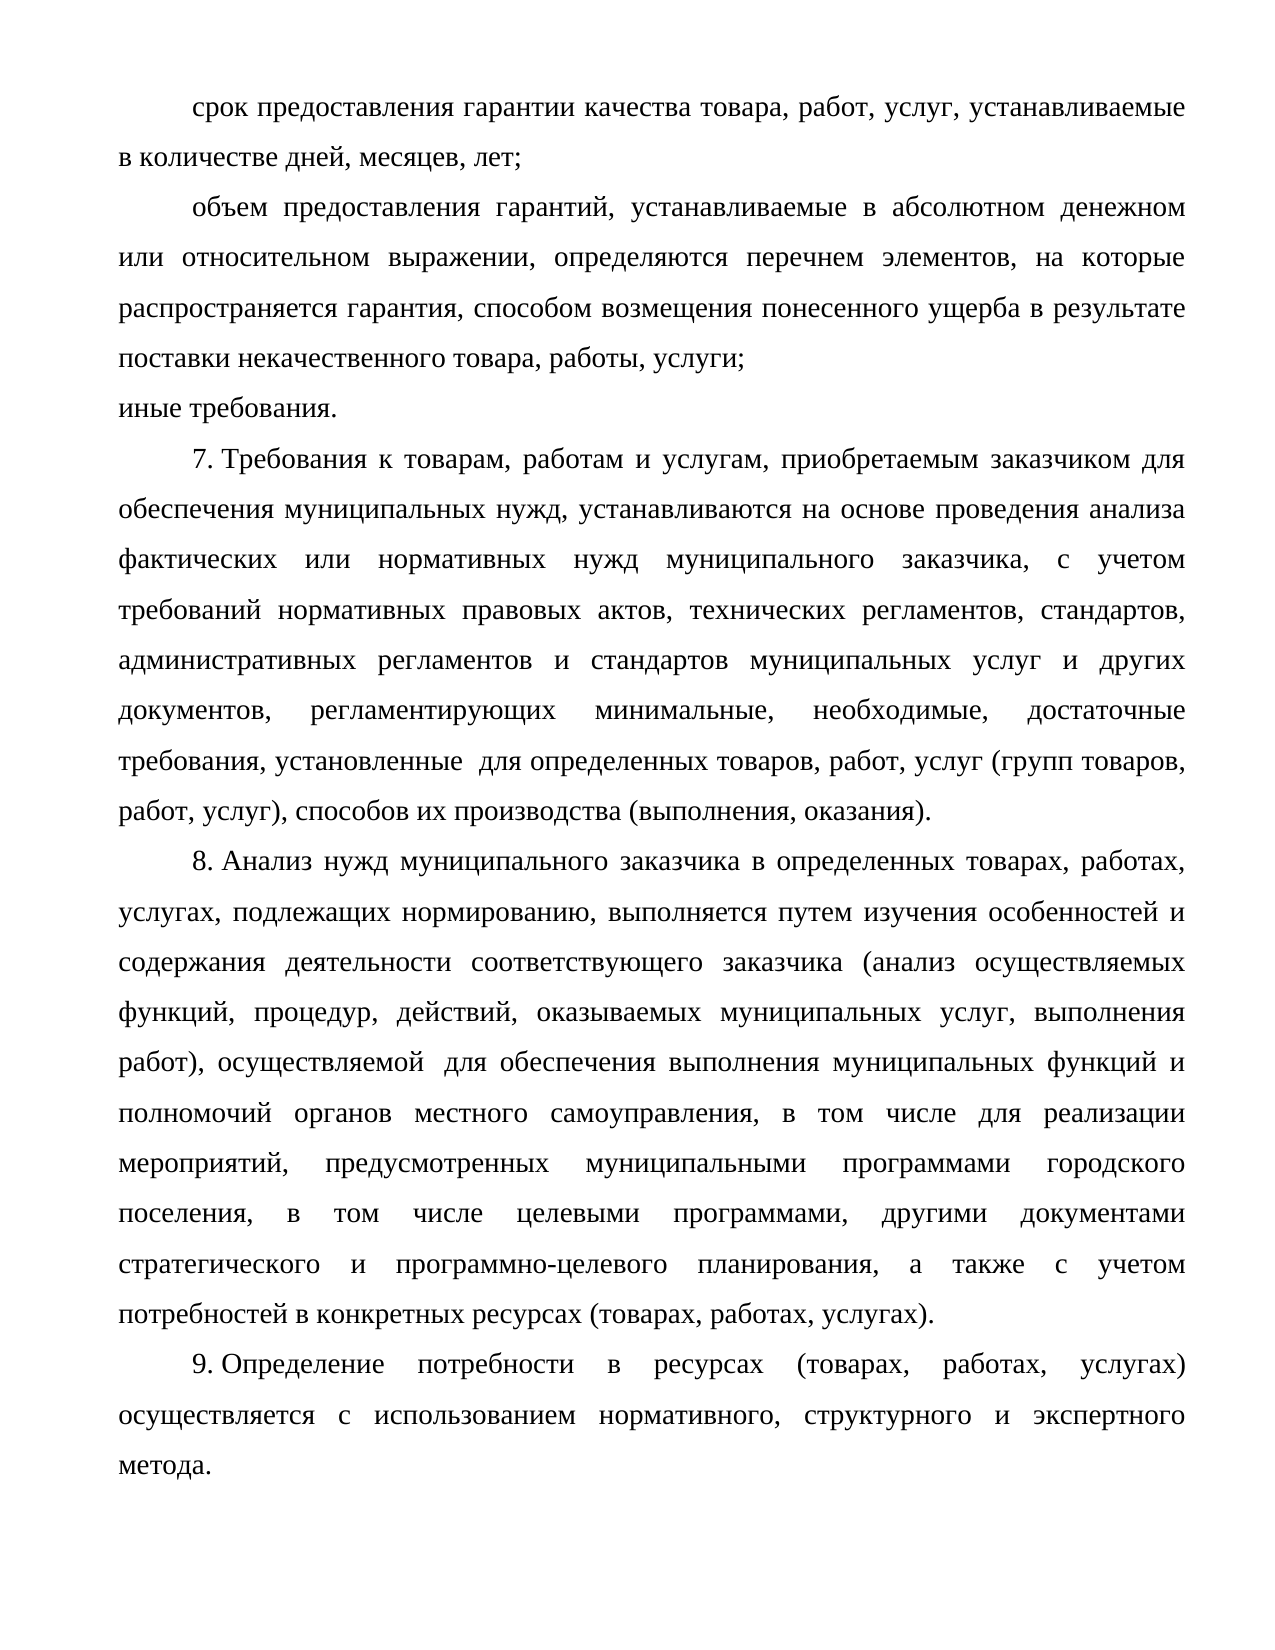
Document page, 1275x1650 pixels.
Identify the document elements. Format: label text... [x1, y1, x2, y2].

text 7. Требования к товарам, работам и услугам, приобретаемым заказчиком для обеспечения муниципальных нужд, устанавливаются на основе проведения анализа фактических или нормативных нужд муниципального заказчика, с учетом требований нормативных правовых актов, технических регламентов, стандартов, административных регламентов и стандартов муниципальных услуг и других документов, регламентирующих минимальные, необходимые, достаточные требования, установленные для определенных товаров, работ, услуг (групп товаров, работ, услуг), способов их производства (выполнения, оказания). [118, 441, 1186, 827]
text срок предоставления гарантии качества товара, работ, услуг, устанавливаемые в количестве дней, месяцев, лет; [118, 89, 1186, 172]
text объем предоставления гарантий, устанавливаемые в абсолютном денежном или относительном выражении, определяются перечнем элементов, на которые распространяется гарантия, способом возмещения понесенного ущерба в результате поставки некачественного товара, работы, услуги; [118, 189, 1186, 374]
text 9. Определение потребности в ресурсах (товарах, работах, услугах) осуществляется с использованием нормативного, структурного и экспертного метода. [118, 1346, 1186, 1481]
text 8. Анализ нужд муниципального заказчика в определенных товарах, работах, услугах, подлежащих нормированию, выполняется путем изучения особенностей и содержания деятельности соответствующего заказчика (анализ осуществляемых функций, процедур, действий, оказываемых муниципальных услуг, выполнения работ), осуществляемой для обеспечения выполнения муниципальных функций и полномочий органов местного самоуправления, в том числе для реализации мероприятий, предусмотренных муниципальными программами городского поселения, в том числе целевыми программами, другими документами стратегического и программно-целевого планирования, а также с учетом потребностей в конкретных ресурсах (товарах, работах, услугах). [118, 843, 1186, 1330]
text иные требования. [118, 391, 1186, 424]
